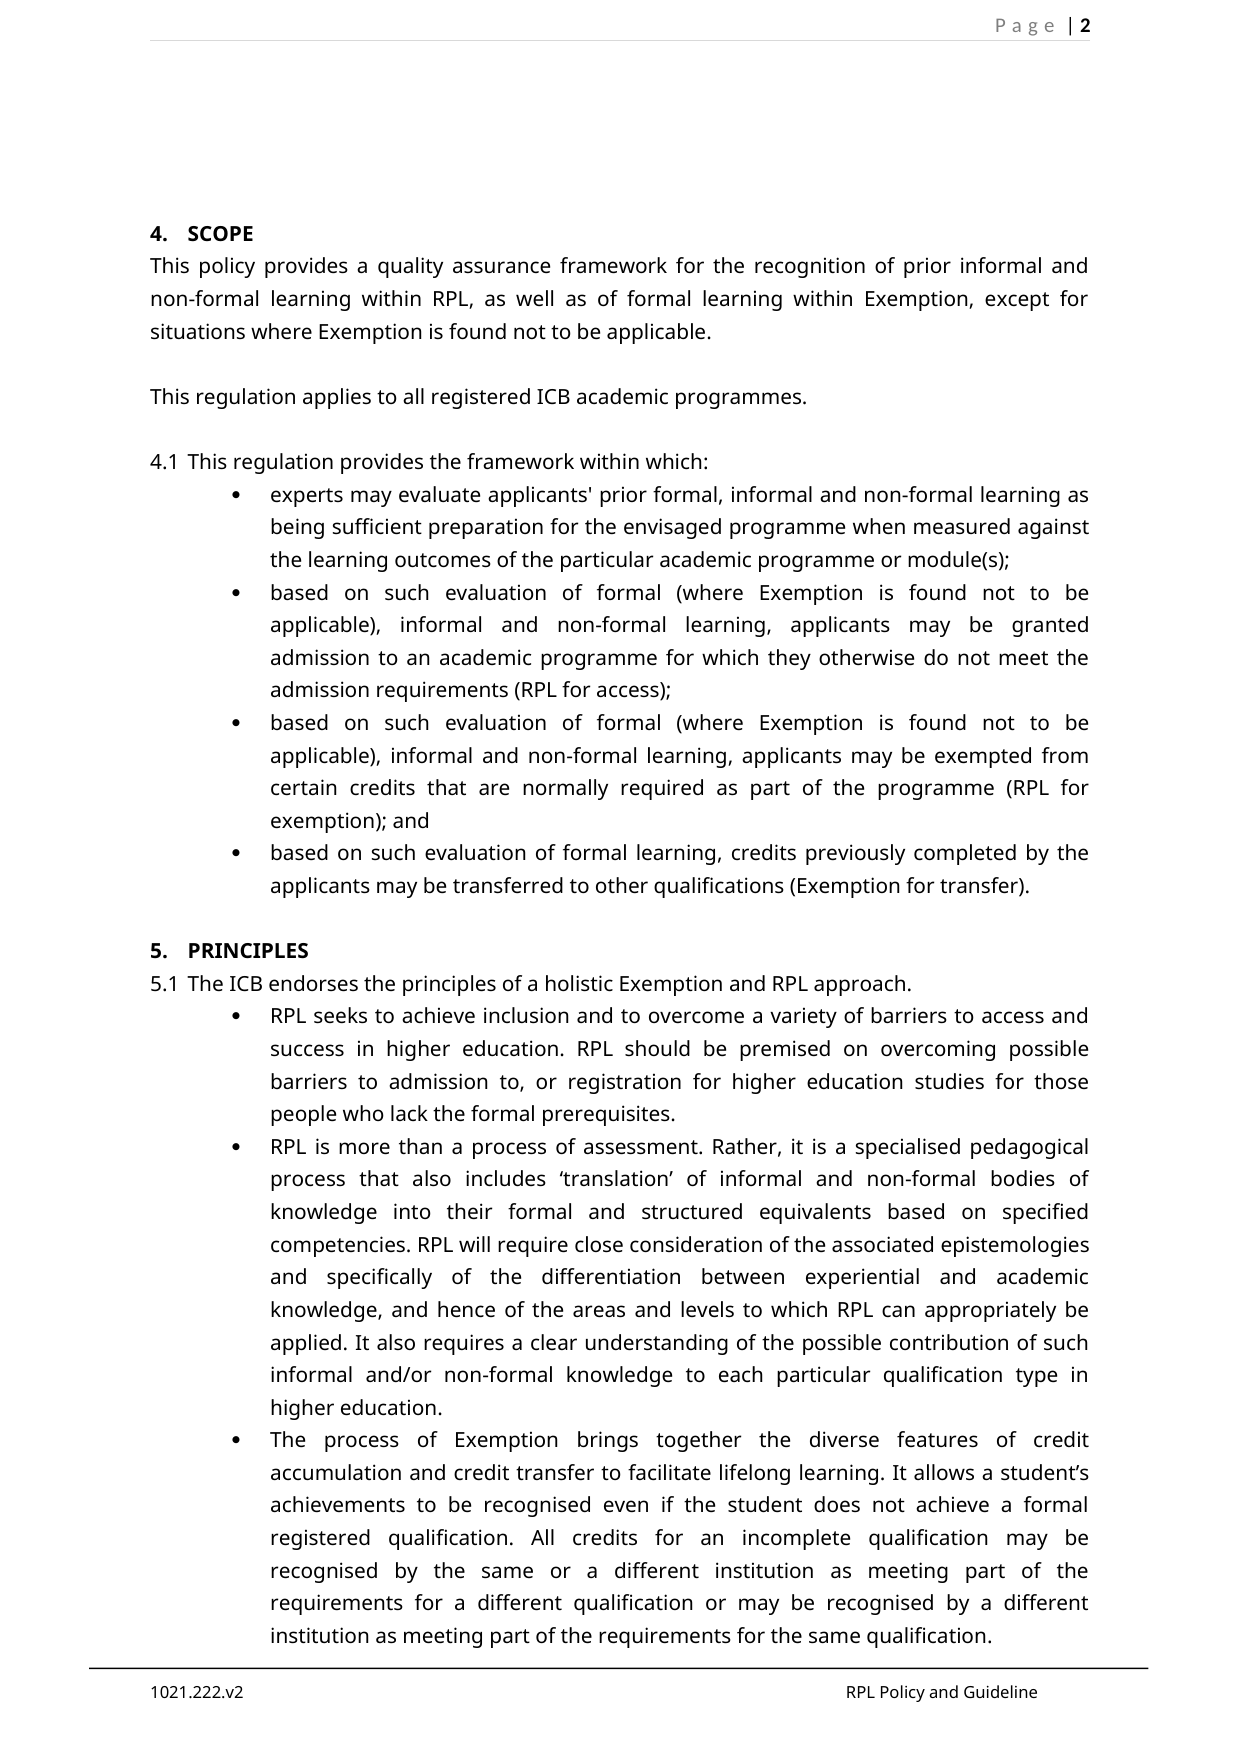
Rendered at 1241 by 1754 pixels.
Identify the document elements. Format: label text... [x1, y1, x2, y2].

list SCOPE [150, 219, 1090, 247]
list based on such evaluation of formal (where Exemption is found not to be applicable), informal and non-formal learning, applicants may be exempted from certain credits that are normally required as part of the programme (RPL for exemption); and [232, 708, 1090, 834]
list based on such evaluation of formal learning, credits previously completed by the applicants may be transferred to other qualifications (Exemption for transfer). [232, 838, 1090, 899]
list The process of Exemption brings together the diverse features of credit accumulation and credit transfer to facilitate lifelong learning. It allows a student’s achievements to be recognised even if the student does not achieve a formal registered qualification. All credits for an incomplete qualification may be recognised by the same or a different institution as meeting part of the requirements for a different qualification or may be recognised by a different institution as meeting part of the requirements for the same qualification. [232, 1425, 1090, 1649]
text This regulation applies to all registered ICB academic programmes. [150, 382, 1090, 411]
text This policy provides a quality assurance framework for the recognition of prior informal and non-formal learning within RPL, as well as of formal learning within Exemption, except for situations where Exemption is found not to be applicable. [150, 252, 1090, 345]
list The ICB endorses the principles of a holistic Exemption and RPL approach. [150, 969, 1090, 997]
list RPL is more than a process of assessment. Rather, it is a specialised pedagogical process that also includes ‘translation’ of informal and non-formal bodies of knowledge into their formal and structured equivalents based on specified competencies. RPL will require close consideration of the associated epistemologies and specifically of the differentiation between experiential and academic knowledge, and hence of the areas and levels to which RPL can appropriately be applied. It also requires a clear understanding of the possible contribution of such informal and/or non-formal knowledge to each particular qualification type in higher education. [232, 1132, 1090, 1421]
list based on such evaluation of formal (where Exemption is found not to be applicable), informal and non-formal learning, applicants may be granted admission to an academic programme for which they otherwise do not meet the admission requirements (RPL for access); [232, 578, 1090, 704]
list RPL seeks to achieve inclusion and to overcome a variety of barriers to access and success in higher education. RPL should be premised on overcoming possible barriers to admission to, or registration for higher education studies for those people who lack the formal prerequisites. [232, 1002, 1090, 1128]
list experts may evaluate applicants' prior formal, informal and non-formal learning as being sufficient preparation for the envisaged programme when measured against the learning outcomes of the particular academic programme or module(s); [232, 480, 1090, 573]
list PRINCIPLES [150, 936, 1090, 965]
list This regulation provides the framework within which: [150, 447, 1090, 476]
